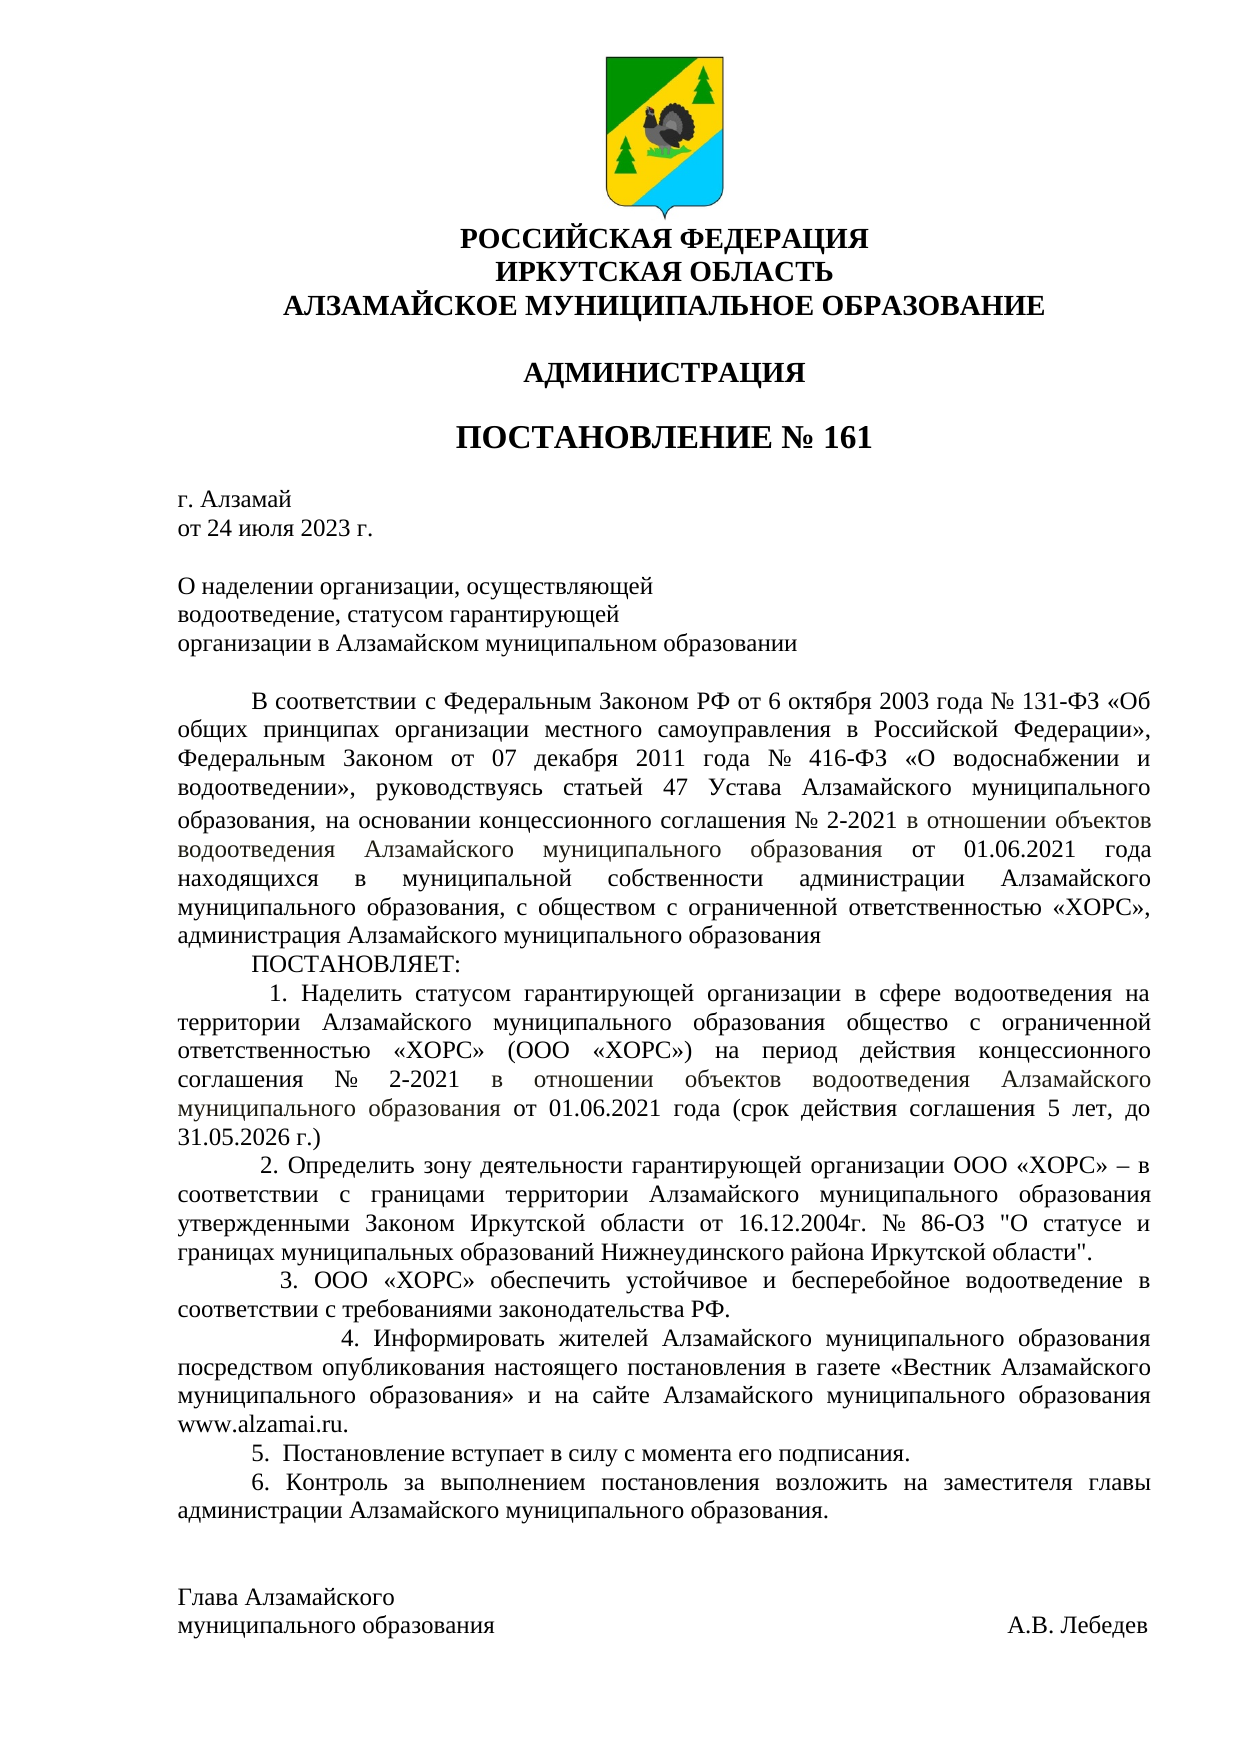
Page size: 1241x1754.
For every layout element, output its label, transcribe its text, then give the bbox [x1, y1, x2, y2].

text АДМИНИСТРАЦИЯ [177, 355, 1152, 389]
text 6. Контроль за выполнением постановления возложить на заместителя главы администрации Алзамайского муниципального образования. [177, 1467, 1152, 1524]
text О наделении организации, осуществляющей [177, 571, 1152, 599]
text В соответствии с Федеральным Законом РФ от 6 октября 2003 года № 131-ФЗ «Об общих принципах организации местного самоуправления в Российской Федерации», Федеральным Законом от 07 декабря 2011 года № 416-ФЗ «О водоснабжении и водоотведении», руководствуясь статьей 47 Устава Алзамайского муниципального образования, на основании концессионного соглашения № 2-2021 в отношении объектов водоотведения Алзамайского муниципального образования от 01.06.2021 года находящихся в муниципальной собственности администрации Алзамайского муниципального образования, с обществом с ограниченной ответственностью «ХОРС», администрация Алзамайского муниципального образования [177, 686, 1152, 949]
text 3. ООО «ХОРС» обеспечить устойчивое и бесперебойное водоотведение в соответствии с требованиями законодательства РФ. [177, 1266, 1152, 1323]
text Глава Алзамайского [177, 1582, 1152, 1611]
text водоотведение, статусом гарантирующей [177, 599, 1152, 628]
text ИРКУТСКАЯ ОБЛАСТЬ [177, 254, 1152, 288]
text ПОСТАНОВЛЕНИЕ № 161 [177, 417, 1152, 456]
text муниципального образования А.В. Лебедев [177, 1611, 1152, 1639]
text АЛЗАМАЙСКОЕ МУНИЦИПАЛЬНОЕ ОБРАЗОВАНИЕ [177, 288, 1152, 322]
text г. Алзамай [177, 484, 1152, 513]
text организации в Алзамайском муниципальном образовании [177, 628, 1152, 657]
text ПОСТАНОВЛЯЕТ: [177, 949, 1152, 978]
text 5. Постановление вступает в силу с момента его подписания. [177, 1438, 1152, 1467]
picture [602, 44, 727, 221]
text 4. Информировать жителей Алзамайского муниципального образования посредством опубликования настоящего постановления в газете «Вестник Алзамайского муниципального образования» и на сайте Алзамайского муниципального образования www.alzamai.ru. [177, 1323, 1152, 1438]
text 1. Наделить статусом гарантирующей организации в сфере водоотведения на территории Алзамайского муниципального образования общество с ограниченной ответственностью «ХОРС» (ООО «ХОРС») на период действия концессионного соглашения № 2-2021 в отношении объектов водоотведения Алзамайского муниципального образования от 01.06.2021 года (срок действия соглашения 5 лет, до 31.05.2026 г.) [177, 978, 1152, 1151]
text РОССИЙСКАЯ ФЕДЕРАЦИЯ [177, 221, 1152, 254]
text от 24 июля 2023 г. [177, 513, 1152, 542]
text 2. Определить зону деятельности гарантирующей организации ООО «ХОРС» – в соответствии с границами территории Алзамайского муниципального образования утвержденными Законом Иркутской области от 16.12.2004г. № 86-ОЗ "О статусе и границах муниципальных образований Нижнеудинского района Иркутской области". [177, 1151, 1152, 1266]
